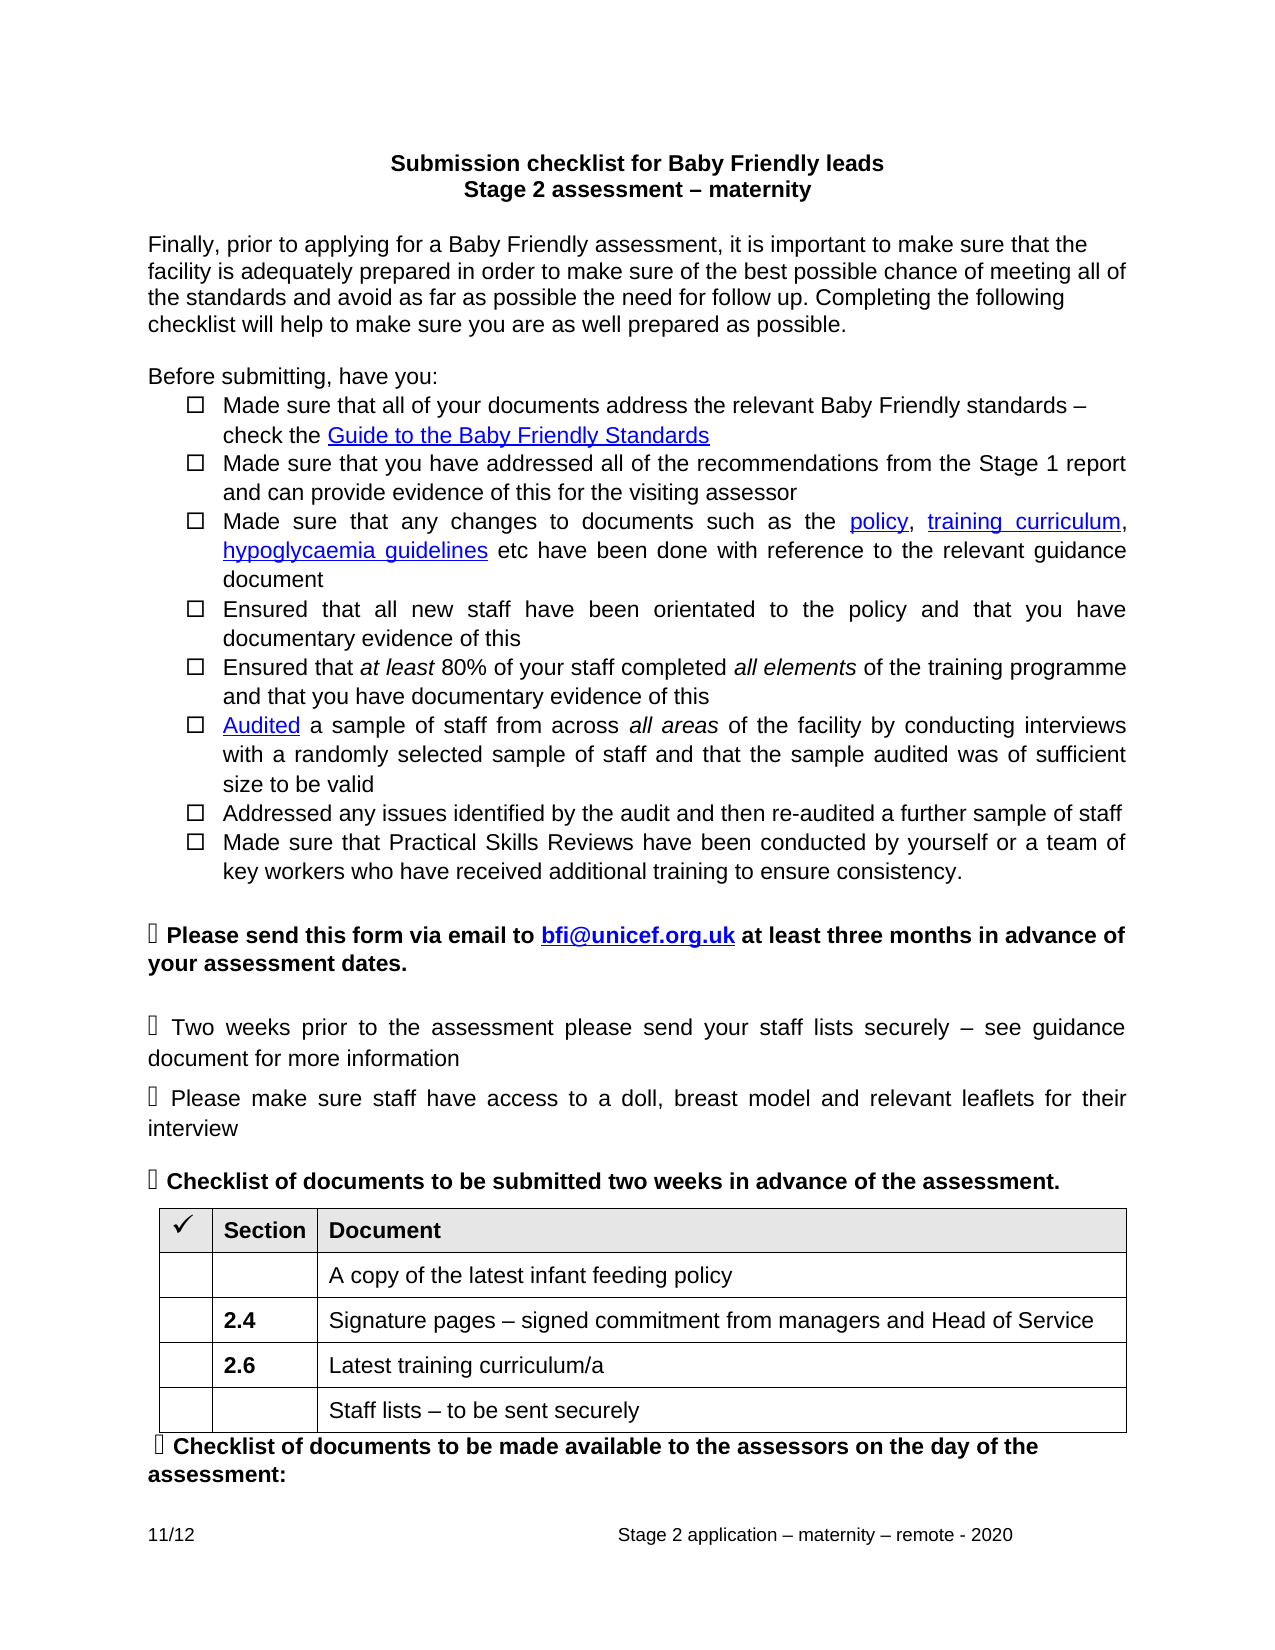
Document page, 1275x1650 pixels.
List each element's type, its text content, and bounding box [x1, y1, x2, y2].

table_header Document [318, 1209, 1126, 1252]
table_cell [160, 1343, 212, 1387]
table_cell Latest training curriculum/a [318, 1343, 1126, 1387]
list Addressed any issues identified by the audit and then re-audited a further sample of staff [185, 798, 1127, 827]
text Finally, prior to applying for a Baby Friendly assessment, it is important to make sure that the facility is adequately prepared in order to make sure of the best possible chance of meeting all of the standards and avoid as far as possible the need for follow up. Completing the following checklist will help to make sure you are as well prepared as possible. [148, 231, 1127, 337]
list Made sure that any changes to documents such as the policy, training curriculum, hypoglycaemia guidelines etc have been done with reference to the relevant guidance document [185, 506, 1127, 594]
text Two weeks prior to the assessment please send your staff lists securely – see guidance document for more information [148, 1012, 1127, 1071]
text Submission checklist for Baby Friendly leads [148, 150, 1127, 176]
table_cell 2.6 [213, 1343, 317, 1387]
table_cell [213, 1388, 317, 1432]
text Checklist of documents to be submitted two weeks in advance of the assessment. [148, 1167, 1127, 1196]
list Made sure that you have addressed all of the recommendations from the Stage 1 report and can provide evidence of this for the visiting assessor [185, 448, 1127, 506]
text Please send this form via email to bfi@unicef.org.uk at least three months in advance of your assessment dates. [148, 922, 1127, 976]
table_header [160, 1209, 212, 1252]
table_cell [160, 1298, 212, 1342]
text Checklist of documents to be made available to the assessors on the day of the assessment: [148, 1433, 1127, 1487]
table_cell 2.4 [213, 1298, 317, 1342]
table_cell [213, 1253, 317, 1297]
table_cell [160, 1388, 212, 1432]
table_header Section [213, 1209, 317, 1252]
text Stage 2 assessment – maternity [148, 176, 1127, 203]
text Please make sure staff have access to a doll, breast model and relevant leaflets for their interview [148, 1083, 1127, 1142]
list Made sure that Practical Skills Reviews have been conducted by yourself or a team of key workers who have received additional training to ensure consistency. [185, 827, 1127, 885]
table_cell A copy of the latest infant feeding policy [318, 1253, 1126, 1297]
list Made sure that all of your documents address the relevant Baby Friendly standards – check the Guide to the Baby Friendly Standards [185, 389, 1127, 448]
list Ensured that at least 80% of your staff completed all elements of the training programme and that you have documentary evidence of this [185, 652, 1127, 710]
list Ensured that all new staff have been orientated to the policy and that you have documentary evidence of this [185, 594, 1127, 652]
table_cell Signature pages – signed commitment from managers and Head of Service [318, 1298, 1126, 1342]
table_cell Staff lists – to be sent securely [318, 1388, 1126, 1432]
table_cell [160, 1253, 212, 1297]
list Audited a sample of staff from across all areas of the facility by conducting interviews with a randomly selected sample of staff and that the sample audited was of sufficient size to be valid [185, 710, 1127, 798]
text Before submitting, have you: [148, 363, 1127, 389]
